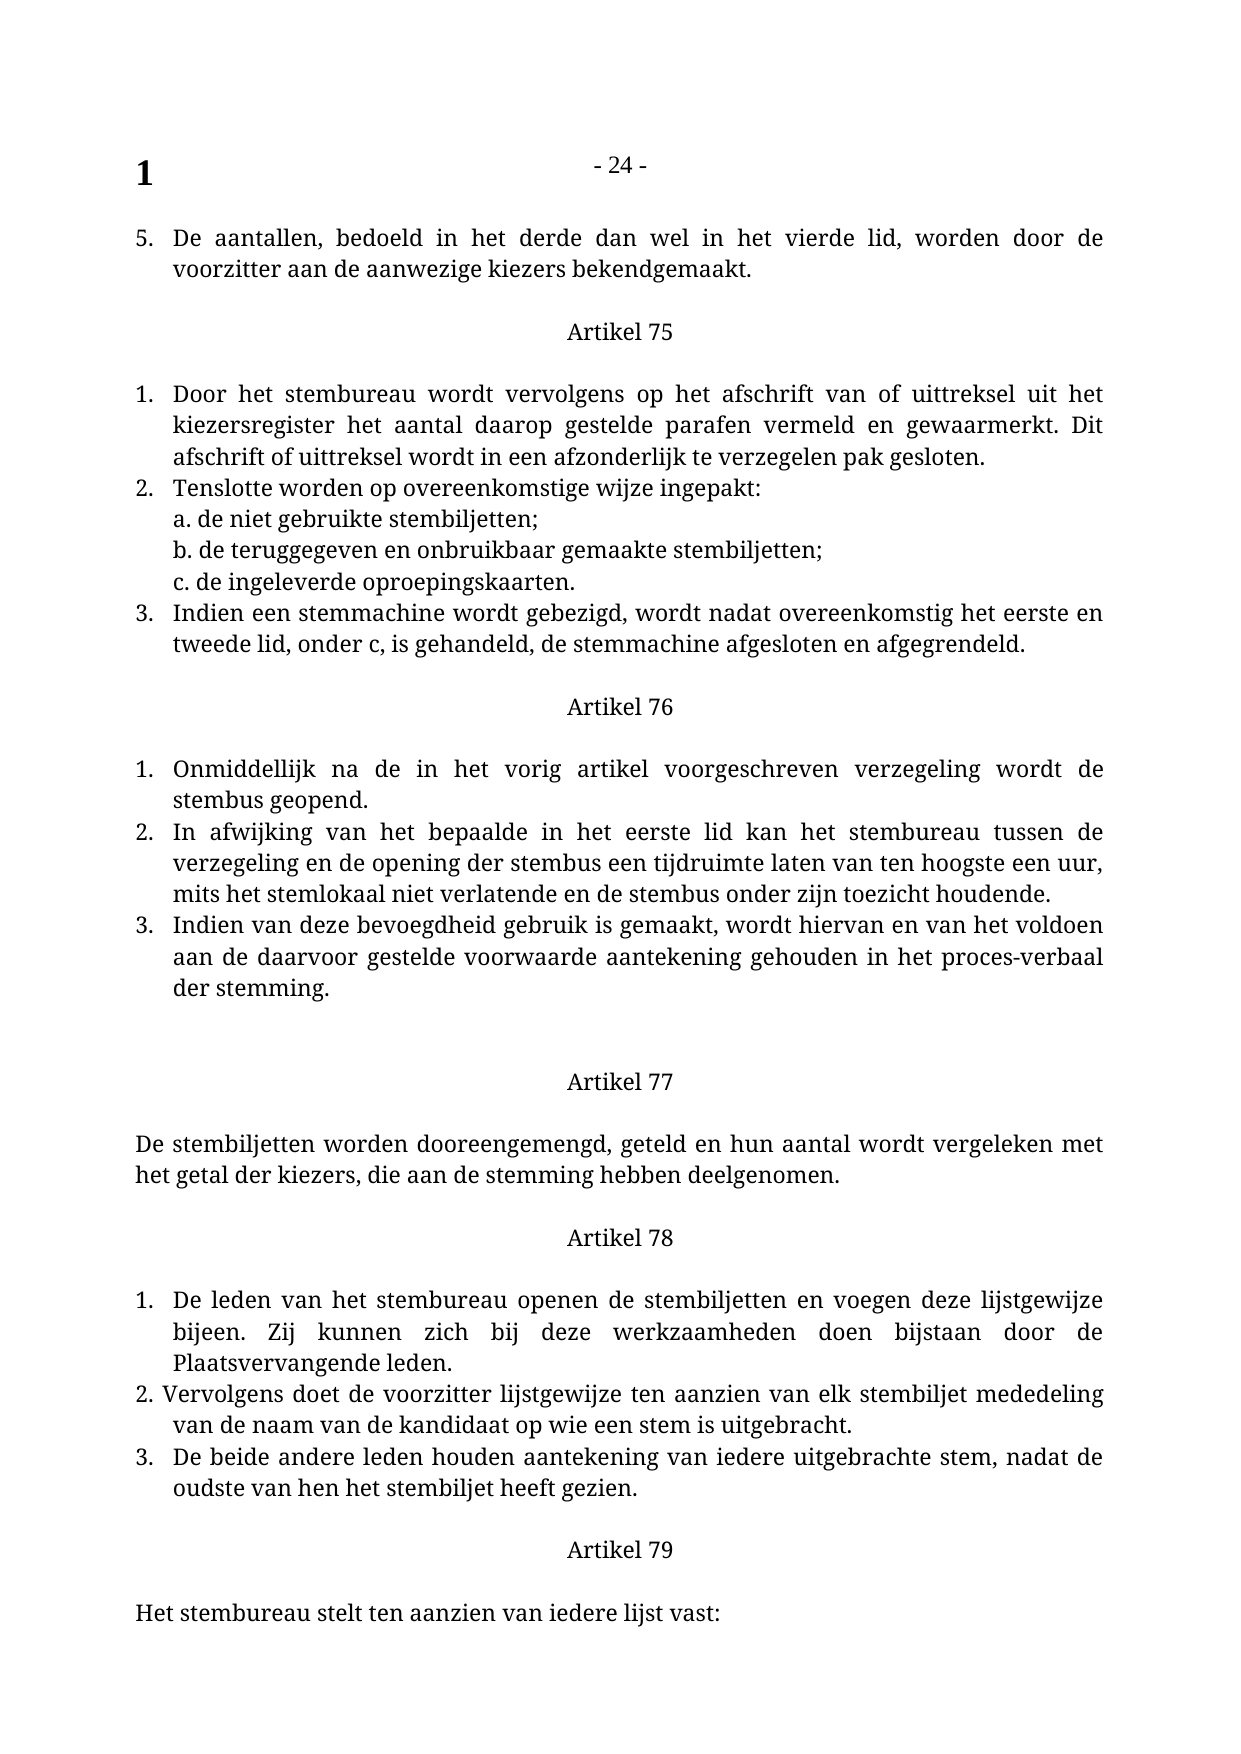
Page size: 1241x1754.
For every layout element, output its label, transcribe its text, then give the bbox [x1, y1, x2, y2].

text 1. Door het stembureau wordt vervolgens op het afschrift van of uittreksel uit het kiezersregister het aantal daarop gestelde parafen vermeld en gewaarmerkt. Dit afschrift of uittreksel wordt in een afzonderlijk te verzegelen pak gesloten. [135, 378, 1105, 472]
text 2. Vervolgens doet de voorzitter lijstgewijze ten aanzien van elk stembiljet mededeling van de naam van de kandidaat op wie een stem is uitgebracht. [135, 1378, 1105, 1441]
text 3. Indien een stemmachine wordt gebezigd, wordt nadat overeenkomstig het eerste en tweede lid, onder c, is gehandeld, de stemmachine afgesloten en afgegrendeld. [135, 597, 1105, 659]
text a. de niet gebruikte stembiljetten; [173, 503, 1105, 534]
text Artikel 78 [135, 1222, 1105, 1253]
text 2. Tenslotte worden op overeenkomstige wijze ingepakt: [135, 472, 1105, 503]
text Artikel 76 [135, 691, 1105, 722]
text c. de ingeleverde oproepingskaarten. [173, 566, 1105, 597]
text 5. De aantallen, bedoeld in het derde dan wel in het vierde lid, worden door de voorzitter aan de aanwezige kiezers bekendgemaakt. [135, 222, 1105, 284]
text Artikel 75 [135, 316, 1105, 347]
text Het stembureau stelt ten aanzien van iedere lijst vast: [135, 1597, 1105, 1628]
text 3. De beide andere leden houden aantekening van iedere uitgebrachte stem, nadat de oudste van hen het stembiljet heeft gezien. [135, 1441, 1105, 1503]
text 2. In afwijking van het bepaalde in het eerste lid kan het stembureau tussen de verzegeling en de opening der stembus een tijdruimte laten van ten hoogste een uur, mits het stemlokaal niet verlatende en de stembus onder zijn toezicht houdende. [135, 816, 1105, 909]
text 1. De leden van het stembureau openen de stembiljetten en voegen deze lijstgewijze bijeen. Zij kunnen zich bij deze werkzaamheden doen bijstaan door de Plaatsvervangende leden. [135, 1284, 1105, 1378]
text De stembiljetten worden dooreengemengd, geteld en hun aantal wordt vergeleken met het getal der kiezers, die aan de stemming hebben deelgenomen. [135, 1128, 1105, 1191]
text b. de teruggegeven en onbruikbaar gemaakte stembiljetten; [173, 534, 1105, 566]
text 1. Onmiddellijk na de in het vorig artikel voorgeschreven verzegeling wordt de stembus geopend. [135, 753, 1105, 816]
text Artikel 79 [135, 1534, 1105, 1566]
text 3. Indien van deze bevoegdheid gebruik is gemaakt, wordt hiervan en van het voldoen aan de daarvoor gestelde voorwaarde aantekening gehouden in het proces-verbaal der stemming. [135, 909, 1105, 1003]
text Artikel 77 [135, 1066, 1105, 1097]
